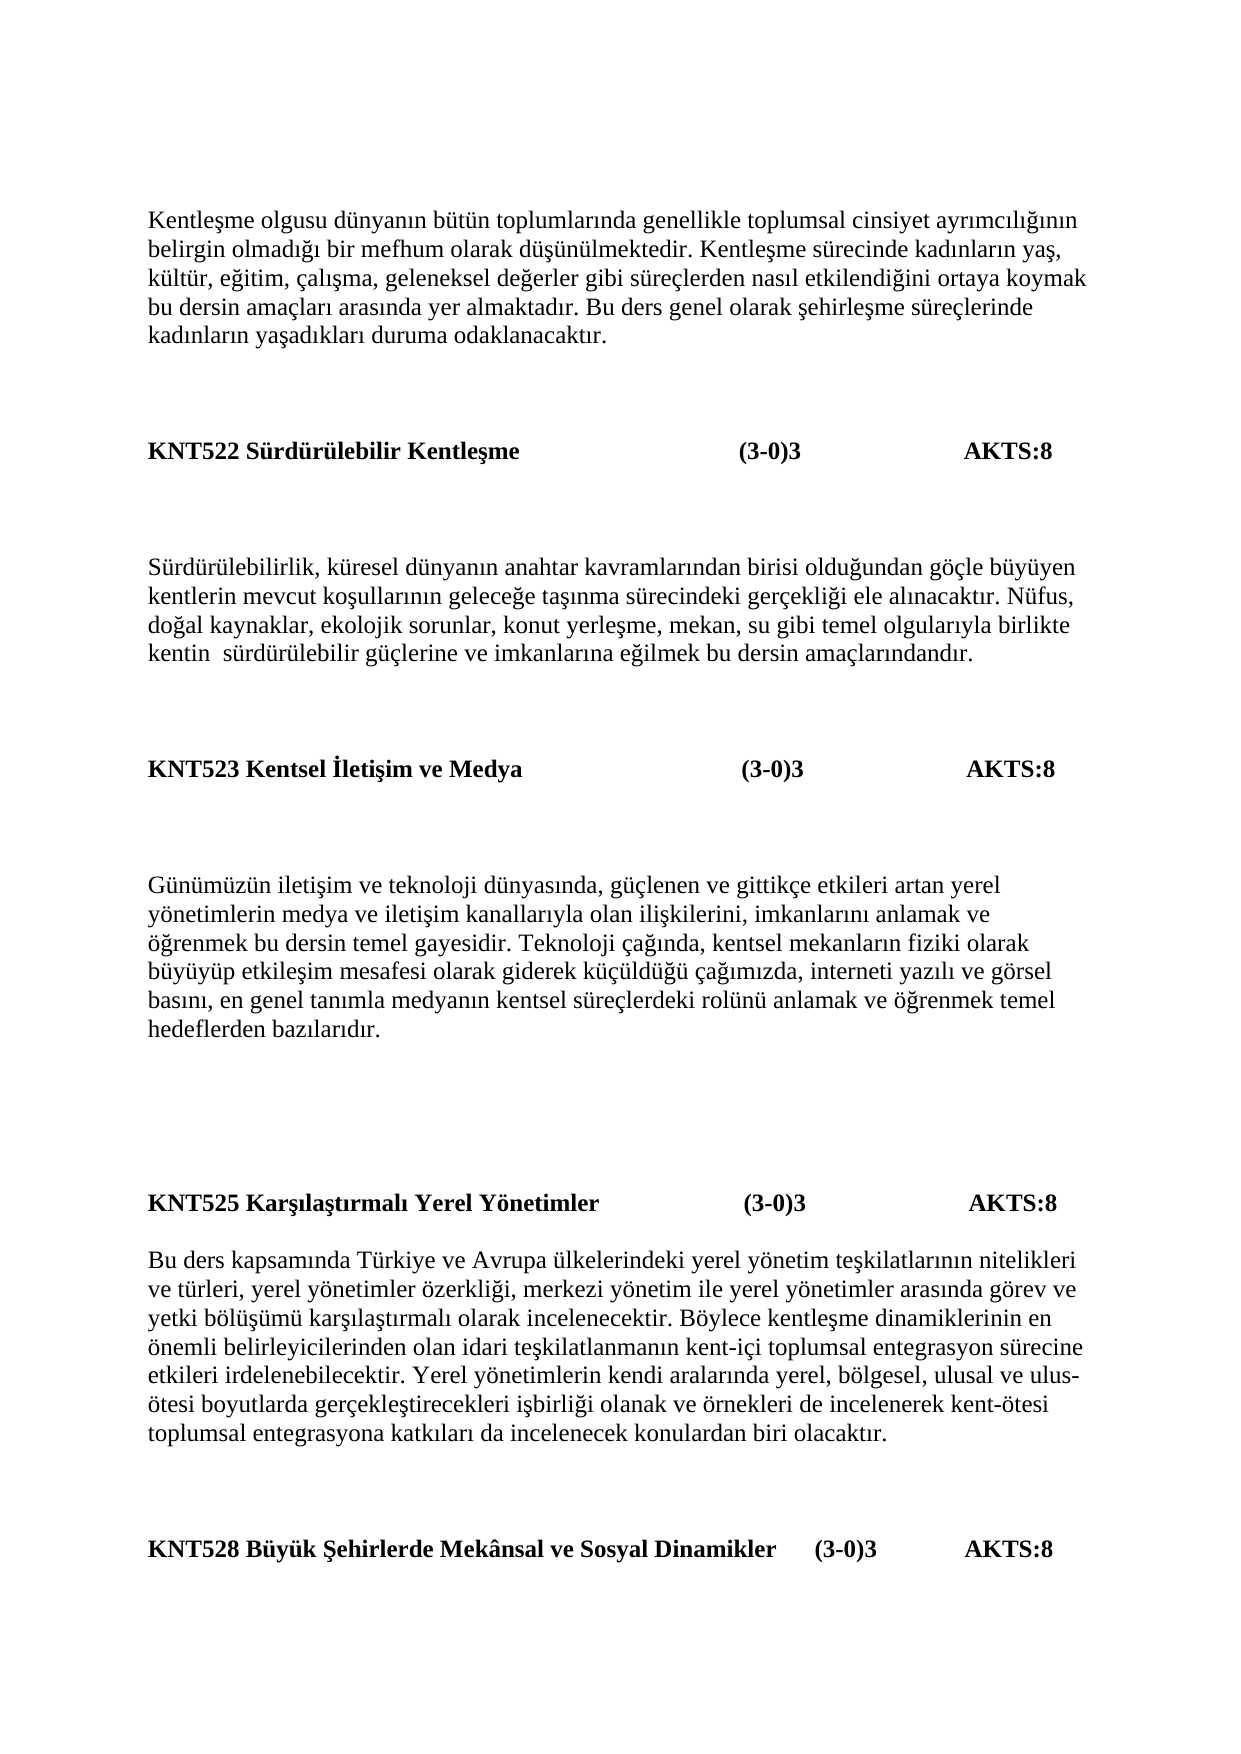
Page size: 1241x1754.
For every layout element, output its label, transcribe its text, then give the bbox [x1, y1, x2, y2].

text Günümüzün iletişim ve teknoloji dünyasında, güçlenen ve gittikçe etkileri artan yerel yönetimlerin medya ve iletişim kanallarıyla olan ilişkilerini, imkanlarını anlamak ve öğrenmek bu dersin temel gayesidir. Teknoloji çağında, kentsel mekanların fiziki olarak büyüyüp etkileşim mesafesi olarak giderek küçüldüğü çağımızda, interneti yazılı ve görsel basını, en genel tanımla medyanın kentsel süreçlerdeki rolünü anlamak ve öğrenmek temel hedeflerden bazılarıdır. [148, 870, 1093, 1043]
text KNT522 Sürdürülebilir Kentleşme (3-0)3 AKTS:8 [148, 436, 1093, 465]
text KNT525 Karşılaştırmalı Yerel Yönetimler (3-0)3 AKTS:8 [148, 1188, 1093, 1216]
text KNT523 Kentsel İletişim ve Medya (3-0)3 AKTS:8 [148, 754, 1093, 783]
text Sürdürülebilirlik, küresel dünyanın anahtar kavramlarından birisi olduğundan göçle büyüyen kentlerin mevcut koşullarının geleceğe taşınma sürecindeki gerçekliği ele alınacaktır. Nüfus, doğal kaynaklar, ekolojik sorunlar, konut yerleşme, mekan, su gibi temel olgularıyla birlikte kentin sürdürülebilir güçlerine ve imkanlarına eğilmek bu dersin amaçlarındandır. [148, 552, 1093, 667]
text KNT528 Büyük Şehirlerde Mekânsal ve Sosyal Dinamikler (3-0)3 AKTS:8 [148, 1534, 1093, 1563]
text Kentleşme olgusu dünyanın bütün toplumlarında genellikle toplumsal cinsiyet ayrımcılığının belirgin olmadığı bir mefhum olarak düşünülmektedir. Kentleşme sürecinde kadınların yaş, kültür, eğitim, çalışma, geleneksel değerler gibi süreçlerden nasıl etkilendiğini ortaya koymak bu dersin amaçları arasında yer almaktadır. Bu ders genel olarak şehirleşme süreçlerinde kadınların yaşadıkları duruma odaklanacaktır. [148, 206, 1093, 349]
text Bu ders kapsamında Türkiye ve Avrupa ülkelerindeki yerel yönetim teşkilatlarının nitelikleri ve türleri, yerel yönetimler özerkliği, merkezi yönetim ile yerel yönetimler arasında görev ve yetki bölüşümü karşılaştırmalı olarak incelenecektir. Böylece kentleşme dinamiklerinin en önemli belirleyicilerinden olan idari teşkilatlanmanın kent-içi toplumsal entegrasyon sürecine etkileri irdelenebilecektir. Yerel yönetimlerin kendi aralarında yerel, bölgesel, ulusal ve ulus-ötesi boyutlarda gerçekleştirecekleri işbirliği olanak ve örnekleri de incelenerek kent-ötesi toplumsal entegrasyona katkıları da incelenecek konulardan biri olacaktır. [148, 1246, 1093, 1447]
